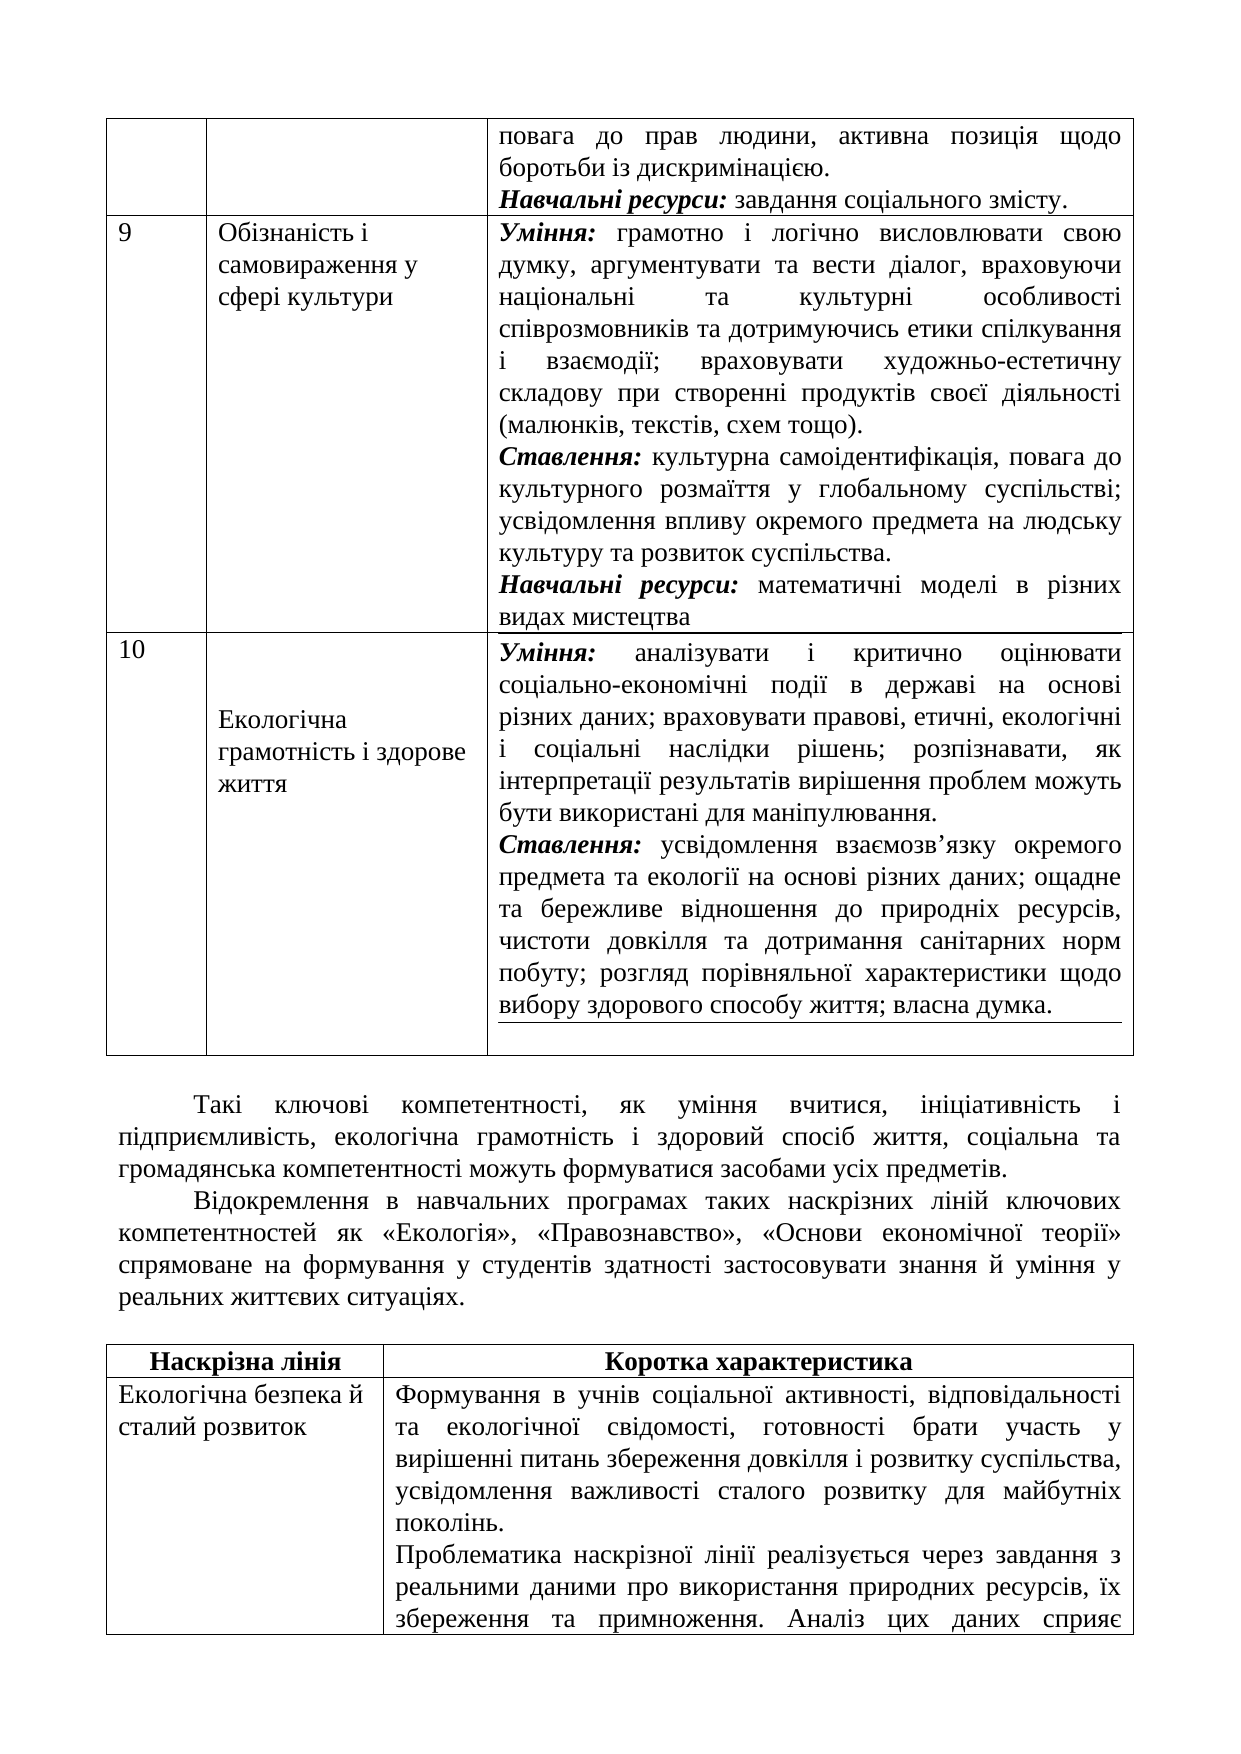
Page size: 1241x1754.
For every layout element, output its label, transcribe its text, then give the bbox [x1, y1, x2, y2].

table_header Наскрізна лінія [107, 1345, 383, 1377]
table_cell 8 [107, 119, 206, 215]
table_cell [107, 1378, 383, 1634]
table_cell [207, 119, 487, 215]
table_cell Екологічна грамотність і здорове життя [207, 633, 487, 1055]
text Відокремлення в навчальних програмах таких наскрізних ліній ключових компетентностей як «Екологія», «Правознавство», «Основи економічної теорії» спрямоване на формування у студентів здатності застосовувати знання й уміння у реальних життєвих ситуаціях. [118, 1184, 1122, 1312]
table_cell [488, 119, 1133, 215]
table_cell 10 [107, 633, 206, 1055]
table_cell Уміння: грамотно і логічно висловлювати свою думку, аргументувати та вести діалог, враховуючи національні та культурні особливості співрозмовників та дотримуючись етики спілкування і взаємодії; враховувати художньо-естетичну складову при створенні продуктів своєї діяльності (малюнків, текстів, схем тощо). Ставлення: культурна самоідентифікація, повага до культурного розмаїття у глобальному суспільстві; усвідомлення впливу окремого предмета на людську культуру та розвиток суспільства. Навчальні ресурси: математичні моделі в різних видах мистецтва [488, 216, 1133, 632]
table_header Коротка характеристика [384, 1345, 1133, 1377]
text Такі ключові компетентності, як уміння вчитися, ініціативність і підприємливість, екологічна грамотність і здоровий спосіб життя, соціальна та громадянська компетентності можуть формуватися засобами усіх предметів. [118, 1088, 1122, 1184]
table_cell Обізнаність і самовираження у сфері культури [207, 216, 487, 632]
table_cell 9 [107, 216, 206, 632]
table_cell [384, 1378, 1133, 1634]
table_cell Уміння: аналізувати і критично оцінювати соціально-економічні події в державі на основі різних даних; враховувати правові, етичні, екологічні і соціальні наслідки рішень; розпізнавати, як інтерпретації результатів вирішення проблем можуть бути використані для маніпулювання. Ставлення: усвідомлення взаємозв’язку окремого предмета та екології на основі різних даних; ощадне та бережливе відношення до природніх ресурсів, чистоти довкілля та дотримання санітарних норм побуту; розгляд порівняльної характеристики щодо вибору здорового способу життя; власна думка. [488, 633, 1133, 1055]
